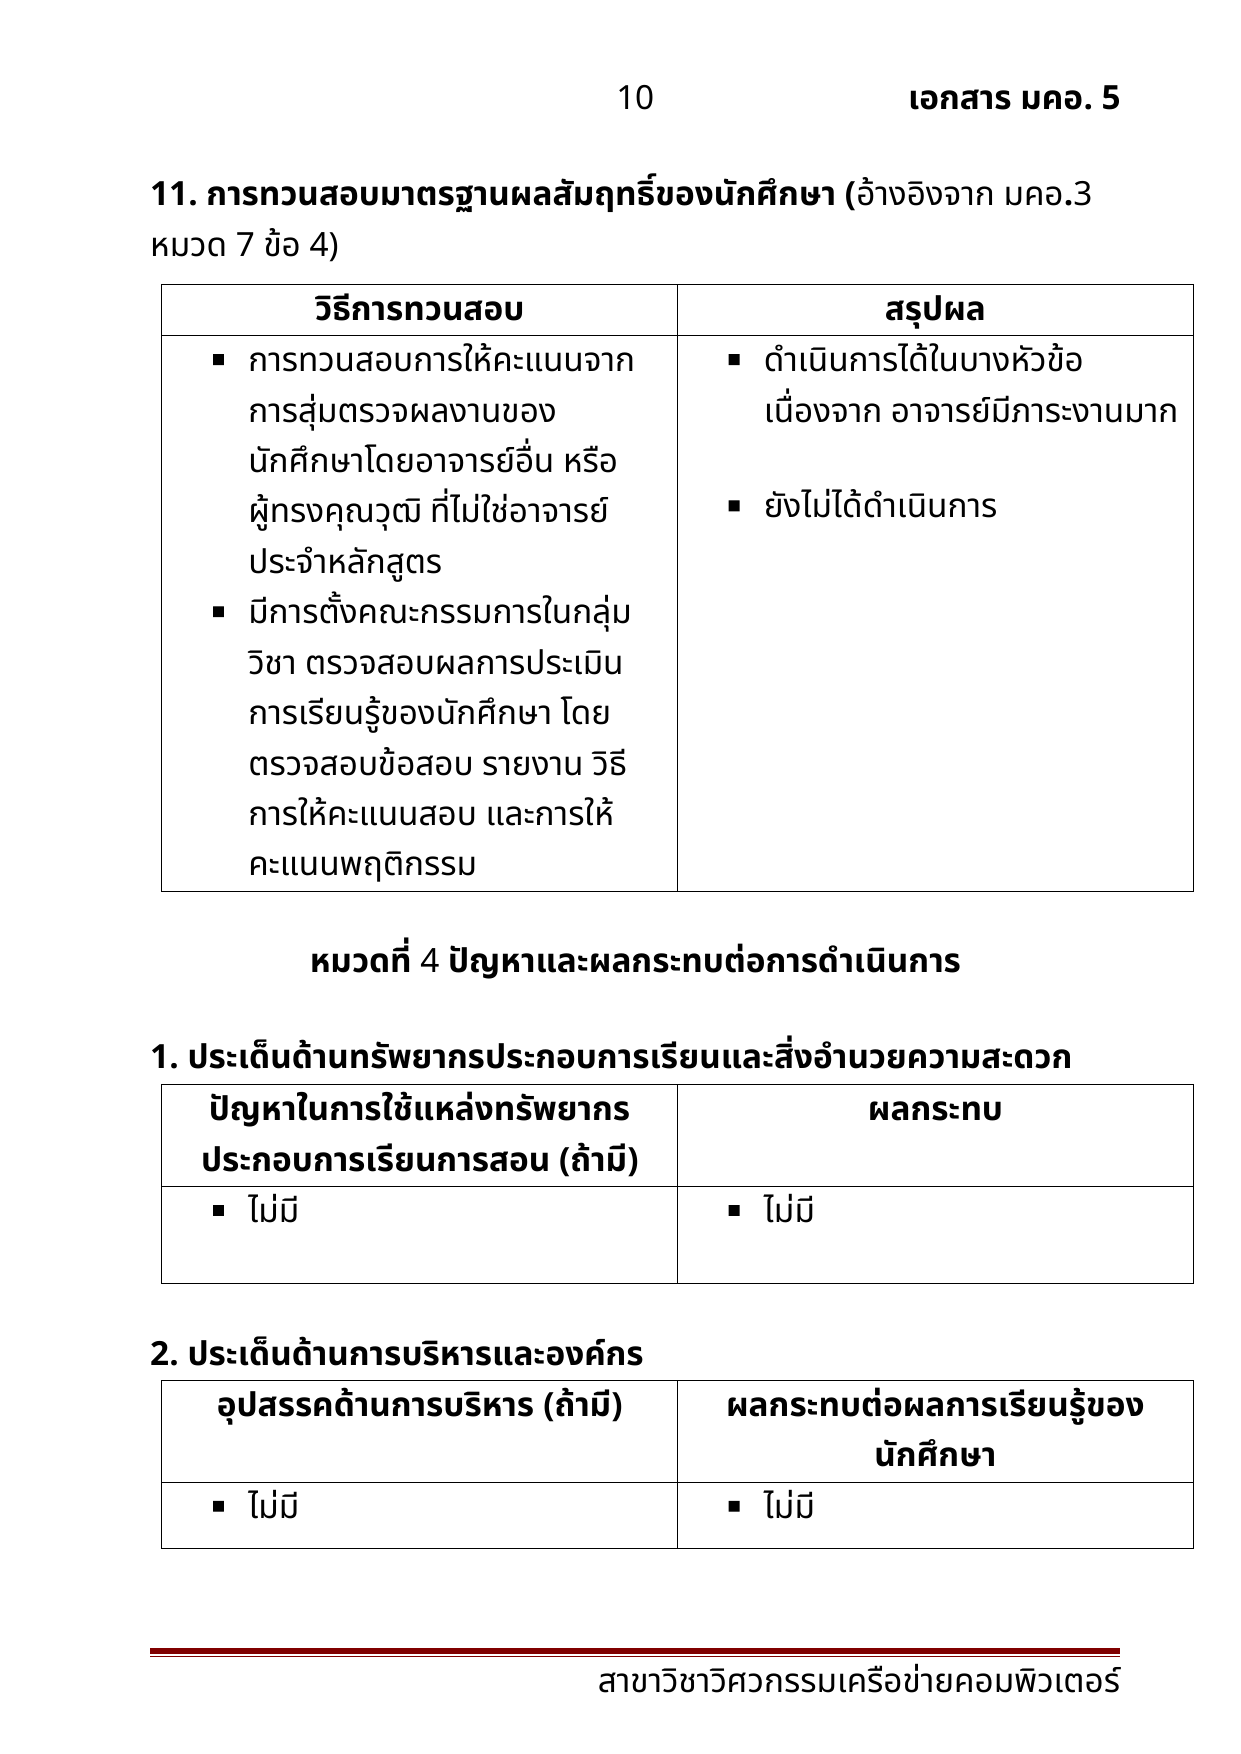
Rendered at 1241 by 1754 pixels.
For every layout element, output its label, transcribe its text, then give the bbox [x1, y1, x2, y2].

table_header สรุปผล [678, 285, 1193, 335]
table_header ผลกระทบ [678, 1085, 1193, 1186]
table_cell ไม่มี [678, 1187, 1193, 1283]
table_header อุปสรรคด้านการบริหาร (ถ้ามี) [162, 1381, 677, 1482]
table_cell ไม่มี [162, 1483, 677, 1548]
text 1. ประเด็นด้านทรัพยากรประกอบการเรียนและสิ่งอำนวยความสะดวก [150, 1033, 1120, 1084]
table_cell ดำเนินการได้ในบางหัวข้อเนื่องจาก อาจารย์มีภาระงานมาก ยังไม่ได้ดำเนินการ [678, 336, 1193, 891]
text 2. ประเด็นด้านการบริหารและองค์กร [150, 1329, 1120, 1380]
table_header ผลกระทบต่อผลการเรียนรู้ของนักศึกษา [678, 1381, 1193, 1482]
text หมวดที่ 4 ปัญหาและผลกระทบต่อการดำเนินการ [150, 937, 1120, 988]
table_cell การทวนสอบการให้คะแนนจากการสุ่มตรวจผลงานของนักศึกษาโดยอาจารย์อื่น หรือผู้ทรงคุณวุฒิ ที่ไม่ใช่อาจารย์ประจำหลักสูตร มีการตั้งคณะกรรมการในกลุ่มวิชา ตรวจสอบผลการประเมินการเรียนรู้ของนักศึกษา โดยตรวจสอบข้อสอบ รายงาน วิธีการให้คะแนนสอบ และการให้คะแนนพฤติกรรม [162, 336, 677, 891]
table_cell ไม่มี [678, 1483, 1193, 1548]
text 11. การทวนสอบมาตรฐานผลสัมฤทธิ์ของนักศึกษา (อ้างอิงจาก มคอ.3 หมวด 7 ข้อ 4) [150, 170, 1120, 271]
table_cell ไม่มี [162, 1187, 677, 1283]
table_header ปัญหาในการใช้แหล่งทรัพยากรประกอบการเรียนการสอน (ถ้ามี) [162, 1085, 677, 1186]
table_header วิธีการทวนสอบ [162, 285, 677, 335]
